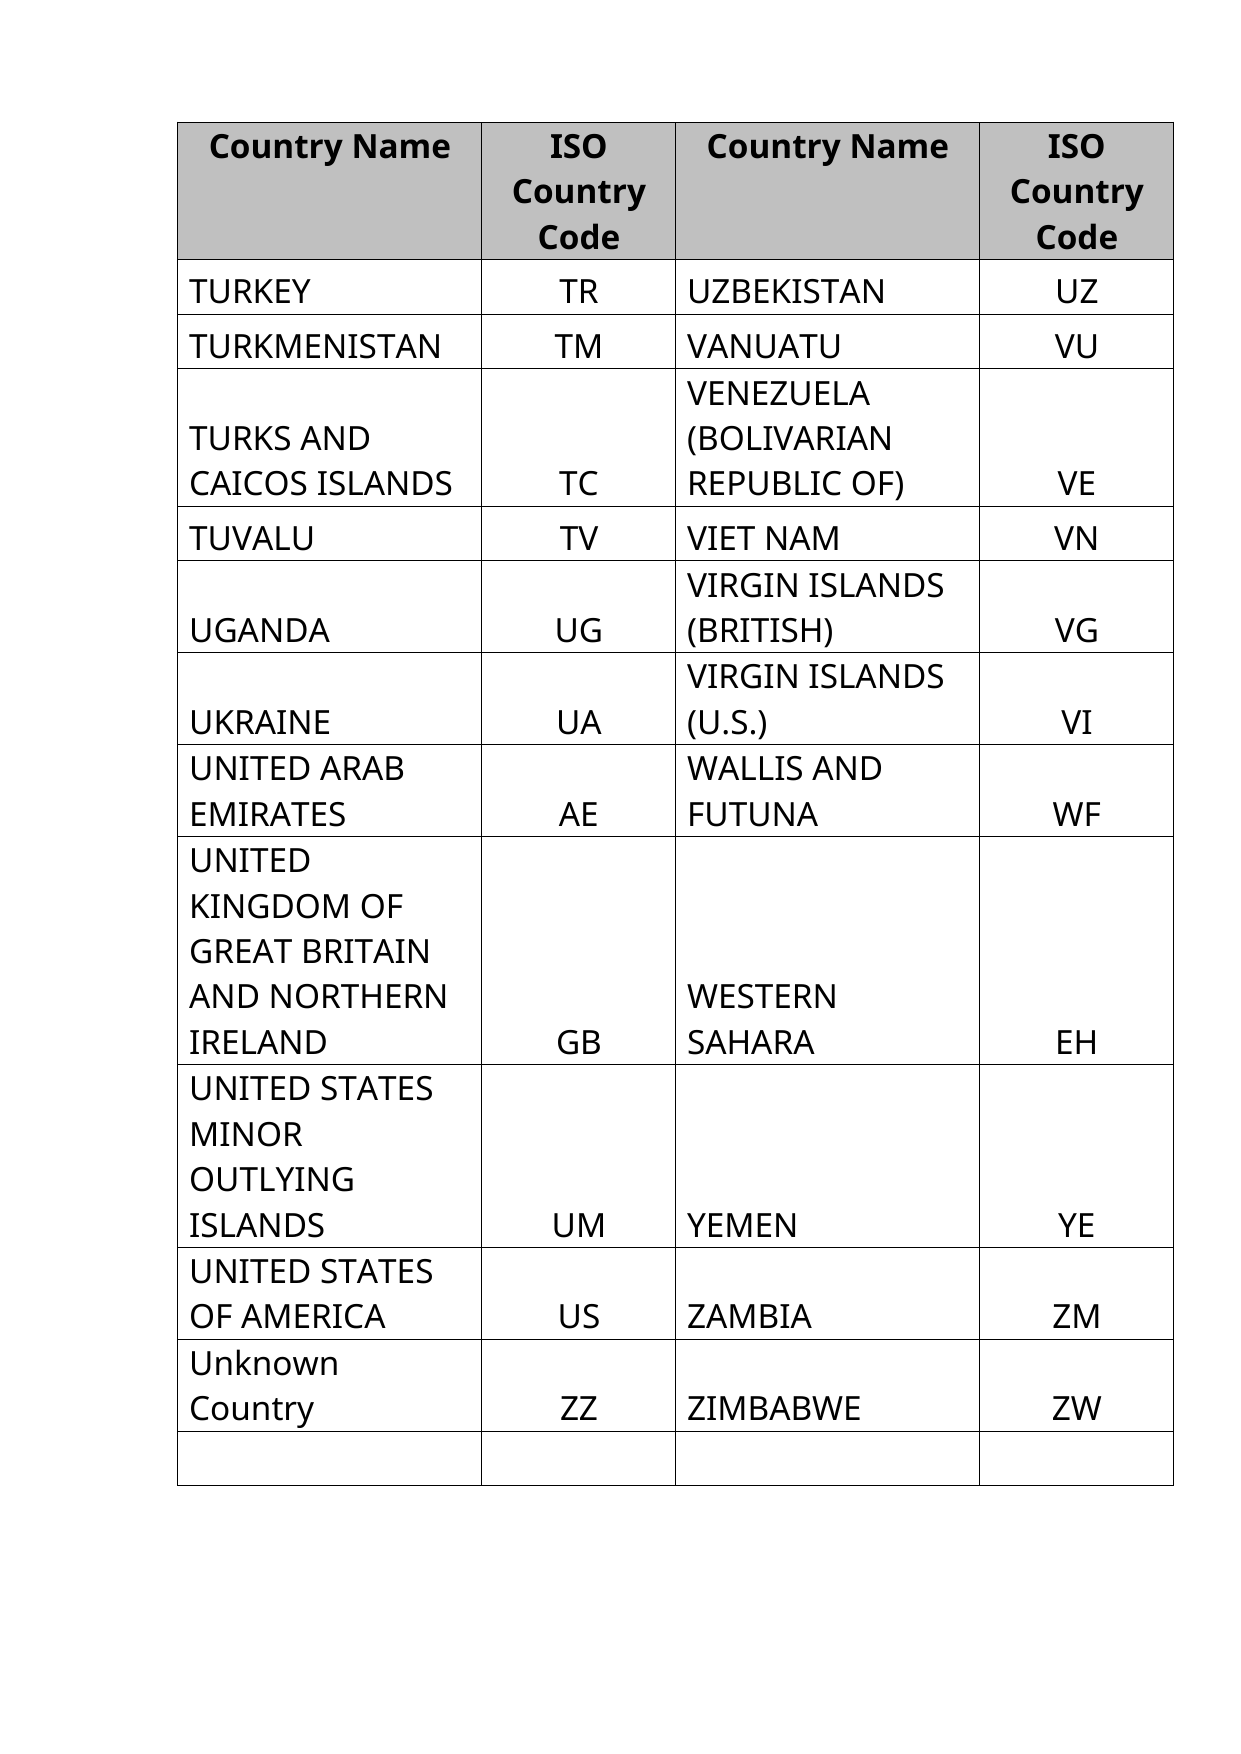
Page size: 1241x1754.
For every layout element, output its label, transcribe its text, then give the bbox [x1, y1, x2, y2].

table_cell UGANDA [178, 561, 481, 652]
table_cell UKRAINE [178, 653, 481, 744]
table_cell ZZ [482, 1340, 675, 1431]
table_cell ZAMBIA [676, 1248, 979, 1339]
table_cell VIET NAM [676, 507, 979, 560]
table_cell VE [980, 369, 1173, 506]
table_cell VIRGIN ISLANDS (BRITISH) [676, 561, 979, 652]
table_cell [178, 1432, 481, 1485]
table_cell TURKS AND CAICOS ISLANDS [178, 369, 481, 506]
table_cell TURKEY [178, 260, 481, 314]
table_cell VN [980, 507, 1173, 560]
table_cell UNITED STATES MINOR OUTLYING ISLANDS [178, 1065, 481, 1247]
table_cell WESTERN SAHARA [676, 837, 979, 1064]
table_cell UNITED KINGDOM OF GREAT BRITAIN AND NORTHERN IRELAND [178, 837, 481, 1064]
table_cell VG [980, 561, 1173, 652]
table_cell [676, 1432, 979, 1485]
table_cell TURKMENISTAN [178, 315, 481, 368]
table_cell UNITED ARAB EMIRATES [178, 745, 481, 836]
table_cell VIRGIN ISLANDS (U.S.) [676, 653, 979, 744]
table_cell TR [482, 260, 675, 314]
table_cell VI [980, 653, 1173, 744]
table_cell UG [482, 561, 675, 652]
table_cell GB [482, 837, 675, 1064]
table_cell UM [482, 1065, 675, 1247]
table_cell ZIMBABWE [676, 1340, 979, 1431]
table_cell UA [482, 653, 675, 744]
table_cell WALLIS AND FUTUNA [676, 745, 979, 836]
table_cell UZ [980, 260, 1173, 314]
table_cell TUVALU [178, 507, 481, 560]
table_cell TC [482, 369, 675, 506]
table_cell UZBEKISTAN [676, 260, 979, 314]
table_cell TM [482, 315, 675, 368]
table_header ISO Country Code [482, 123, 675, 259]
table_cell ZW [980, 1340, 1173, 1431]
table_cell TV [482, 507, 675, 560]
table_cell [980, 1432, 1173, 1485]
table_cell WF [980, 745, 1173, 836]
table_cell AE [482, 745, 675, 836]
table_cell EH [980, 837, 1173, 1064]
table_header ISO Country Code [980, 123, 1173, 259]
table_cell US [482, 1248, 675, 1339]
table_cell VU [980, 315, 1173, 368]
table_cell UNITED STATES OF AMERICA [178, 1248, 481, 1339]
table_cell YE [980, 1065, 1173, 1247]
table_cell YEMEN [676, 1065, 979, 1247]
table_cell ZM [980, 1248, 1173, 1339]
table_cell VANUATU [676, 315, 979, 368]
table_cell VENEZUELA (BOLIVARIAN REPUBLIC OF) [676, 369, 979, 506]
table_header Country Name [178, 123, 481, 259]
table_cell Unknown Country [178, 1340, 481, 1431]
table_cell [482, 1432, 675, 1485]
table_header Country Name [676, 123, 979, 259]
